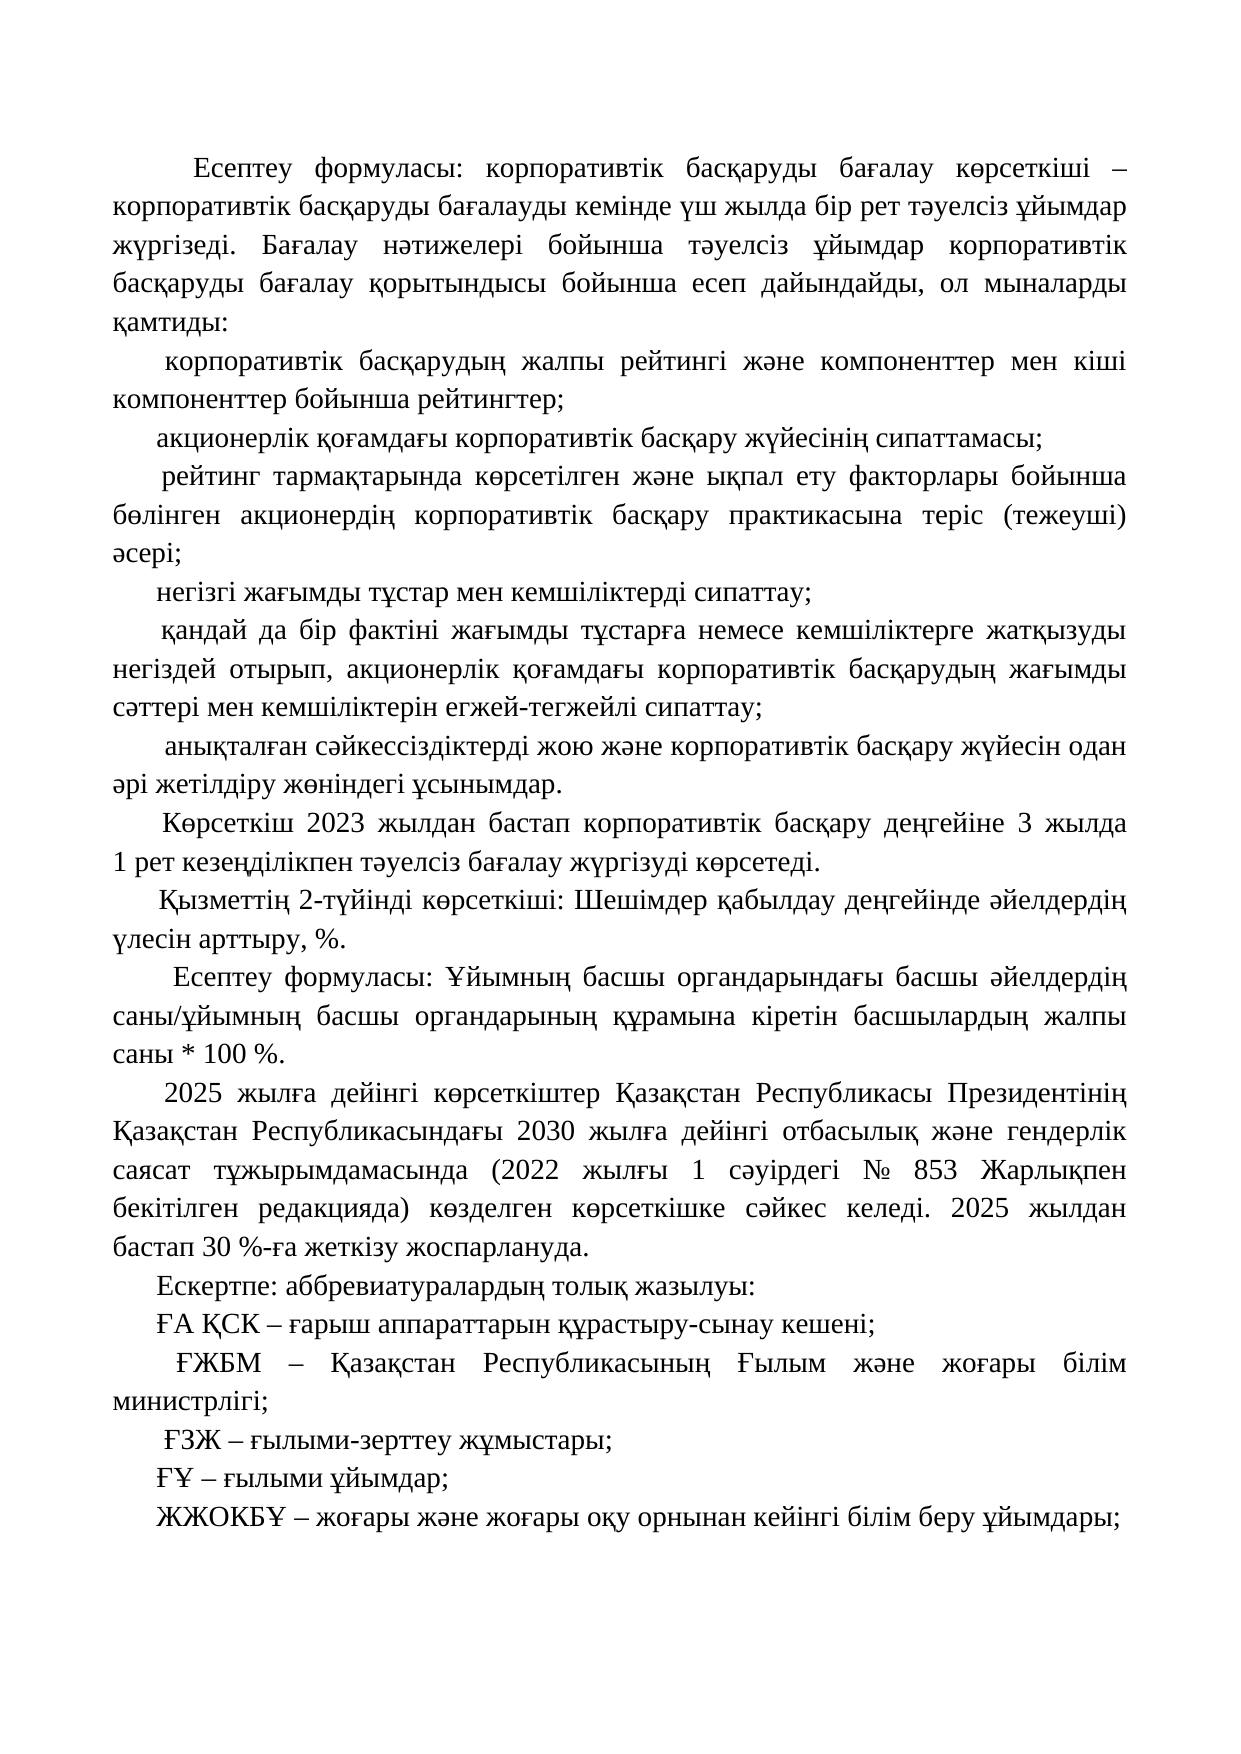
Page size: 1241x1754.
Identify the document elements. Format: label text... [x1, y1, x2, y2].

text акционерлік қоғамдағы корпоративтік басқару жүйесінің сипаттамасы; [112, 420, 1128, 453]
text Есептеу формуласы: Ұйымның басшы органдарындағы басшы әйелдердің саны/ұйымның басшы органдарының құрамына кіретін басшылардың жалпы саны * 100 %. [112, 959, 1128, 1070]
text негізгі жағымды тұстар мен кемшіліктерді сипаттау; [112, 574, 1128, 607]
text Көрсеткіш 2023 жылдан бастап корпоративтік басқару деңгейіне 3 жылда 1 рет кезеңділікпен тәуелсіз бағалау жүргізуді көрсетеді. [112, 805, 1128, 877]
text Ескертпе: аббревиатуралардың толық жазылуы: [112, 1268, 1128, 1301]
text рейтинг тармақтарында көрсетілген және ықпал ету факторлары бойынша бөлінген акционердің корпоративтік басқару практикасына теріс (тежеуші) әсері; [112, 458, 1128, 569]
text ҒА ҚСК – ғарыш аппараттарын құрастыру-сынау кешені; [112, 1306, 1128, 1340]
text қандай да бір фактіні жағымды тұстарға немесе кемшіліктерге жатқызуды негіздей отырып, акционерлік қоғамдағы корпоративтік басқарудың жағымды сәттері мен кемшіліктерін егжей-тегжейлі сипаттау; [112, 612, 1128, 723]
text 2025 жылға дейінгі көрсеткіштер Қазақстан Республикасы Президентінің Қазақстан Республикасындағы 2030 жылға дейінгі отбасылық және гендерлік саясат тұжырымдамасында (2022 жылғы 1 сәуірдегі № 853 Жарлықпен бекітілген редакцияда) көзделген көрсеткішке сәйкес келеді. 2025 жылдан бастап 30 %-ға жеткізу жоспарлануда. [112, 1075, 1128, 1263]
text Қызметтің 2-түйінді көрсеткіші: Шешімдер қабылдау деңгейінде әйелдердің үлесін арттыру, %. [112, 882, 1128, 954]
text Есептеу формуласы: корпоративтік басқаруды бағалау көрсеткіші – корпоративтік басқаруды бағалауды кемінде үш жылда бір рет тәуелсіз ұйымдар жүргізеді. Бағалау нәтижелері бойынша тәуелсіз ұйымдар корпоративтік басқаруды бағалау қорытындысы бойынша есеп дайындайды, ол мыналарды қамтиды: [112, 150, 1128, 338]
text ЖЖОКБҰ – жоғары және жоғары оқу орнынан кейінгі білім беру ұйымдары; [112, 1499, 1128, 1532]
text ҒЖБМ – Қазақстан Республикасының Ғылым және жоғары білім министрлігі; [112, 1345, 1128, 1417]
text ҒЗЖ – ғылыми-зерттеу жұмыстары; [112, 1422, 1128, 1455]
text корпоративтік басқарудың жалпы рейтингі және компоненттер мен кіші компоненттер бойынша рейтингтер; [112, 343, 1128, 415]
text ҒҰ – ғылыми ұйымдар; [112, 1460, 1128, 1494]
text анықталған сәйкессіздіктерді жою және корпоративтік басқару жүйесін одан әрі жетілдіру жөніндегі ұсынымдар. [112, 728, 1128, 800]
